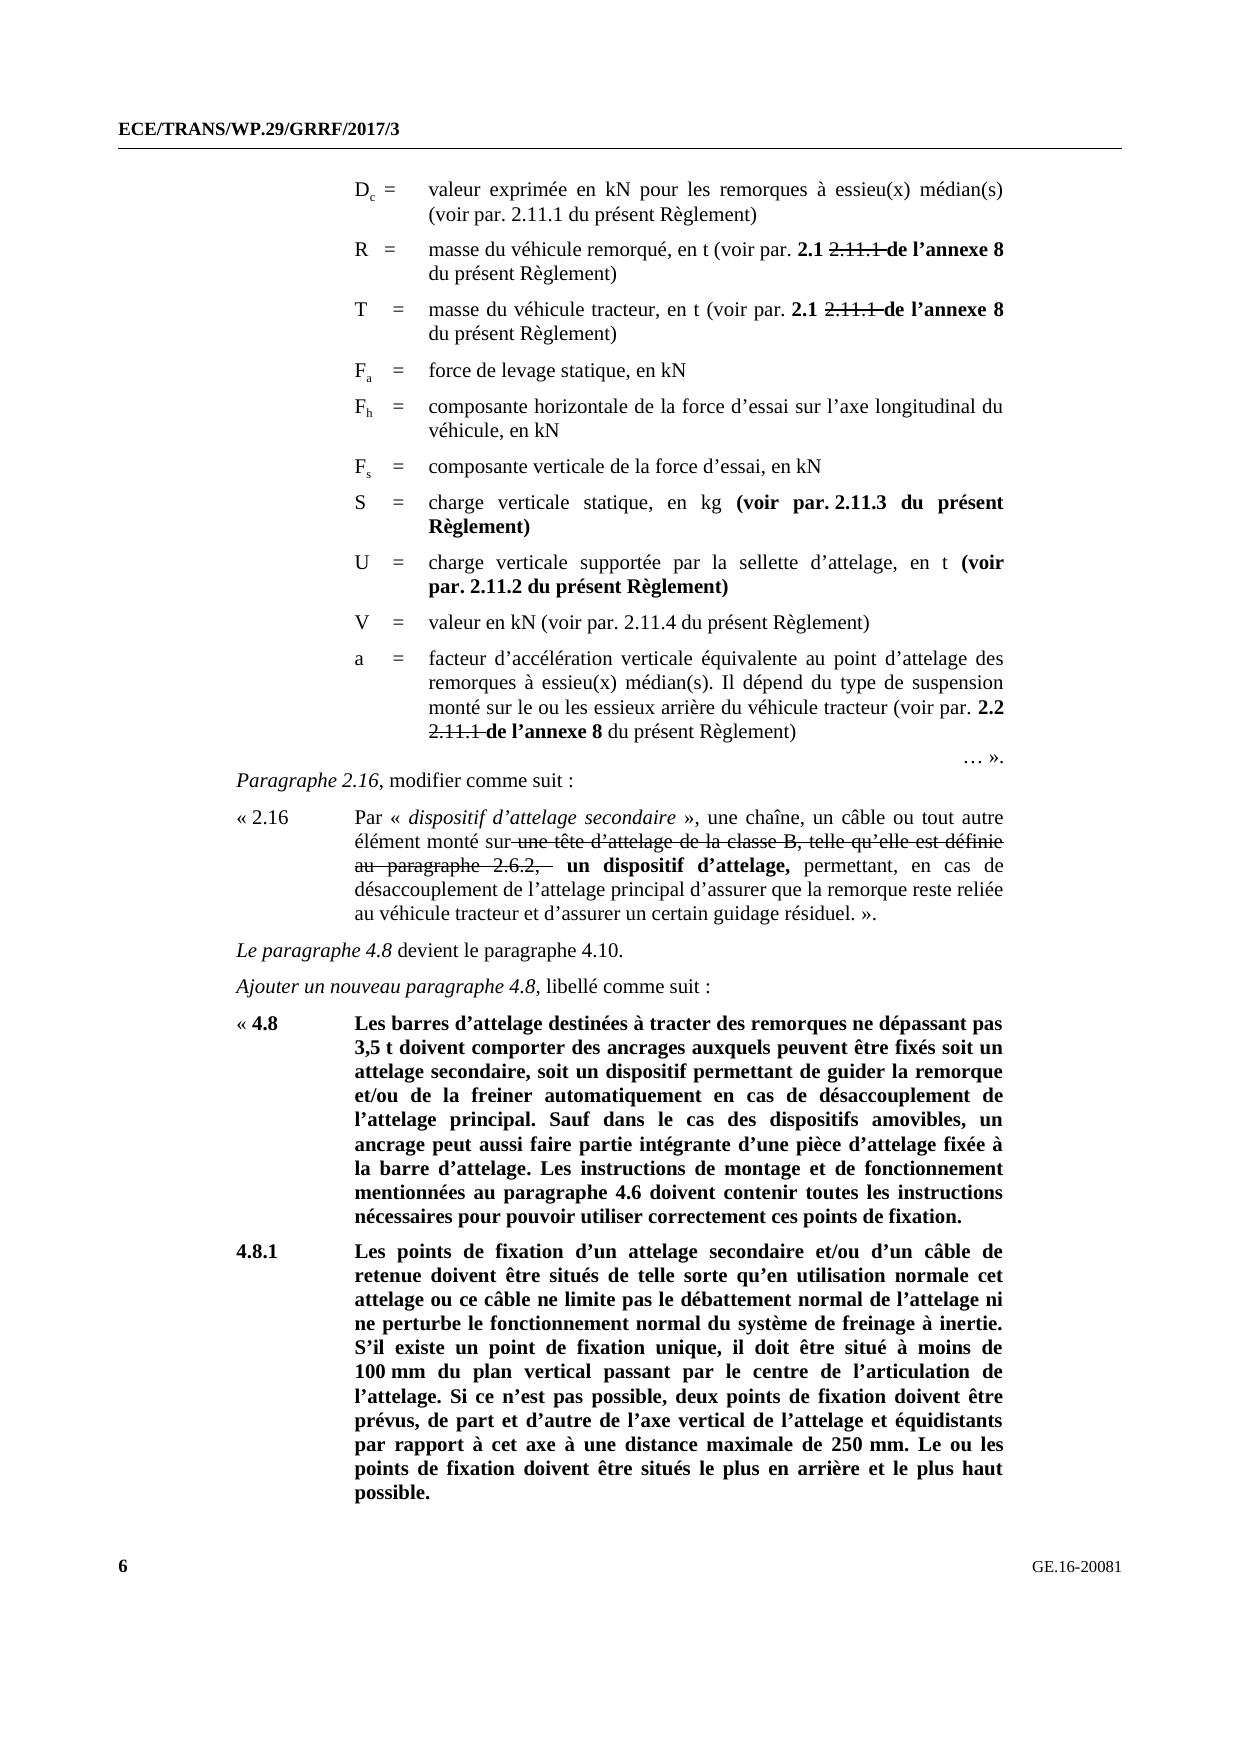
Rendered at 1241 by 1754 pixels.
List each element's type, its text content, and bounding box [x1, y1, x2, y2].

text Paragraphe 2.16, modifier comme suit : [236, 768, 1004, 792]
text R = masse du véhicule remorqué, en t (voir par. 2.1 2.11.1 de l’annexe 8 du présent Règlement) [354, 237, 1004, 286]
text Fh = composante horizontale de la force d’essai sur l’axe longitudinal du véhicule, en kN [354, 394, 1004, 442]
text S = charge verticale statique, en kg (voir par. 2.11.3 du présent Règlement) [354, 490, 1004, 538]
text Dc = valeur exprimée en kN pour les remorques à essieu(x) médian(s) (voir par. 2.11.1 du présent Règlement) [354, 177, 1004, 226]
text « 2.16 Par « dispositif d’attelage secondaire », une chaîne, un câble ou tout autre élément monté sur une tête d’attelage de la classe B, telle qu’elle est définie au paragraphe 2.6.2, un dispositif d’attelage, permettant, en cas de désaccouplement de l’attelage principal d’assurer que la remorque reste reliée au véhicule tracteur et d’assurer un certain guidage résiduel. ». [236, 805, 1004, 925]
text U = charge verticale supportée par la sellette d’attelage, en t (voir par. 2.11.2 du présent Règlement) [354, 550, 1004, 599]
text … ». [236, 743, 1004, 768]
text T = masse du véhicule tracteur, en t (voir par. 2.1 2.11.1 de l’annexe 8 du présent Règlement) [354, 298, 1004, 346]
text Fs = composante verticale de la force d’essai, en kN [354, 454, 1004, 478]
text a = facteur d’accélération verticale équivalente au point d’attelage des remorques à essieu(x) médian(s). Il dépend du type de suspension monté sur le ou les essieux arrière du véhicule tracteur (voir par. 2.2 2.11.1 de l’annexe 8 du présent Règlement) [354, 646, 1004, 743]
text 4.8.1 Les points de fixation d’un attelage secondaire et/ou d’un câble de retenue doivent être situés de telle sorte qu’en utilisation normale cet attelage ou ce câble ne limite pas le débattement normal de l’attelage ni ne perturbe le fonctionnement normal du système de freinage à inertie. S’il existe un point de fixation unique, il doit être situé à moins de 100 mm du plan vertical passant par le centre de l’articulation de l’attelage. Si ce n’est pas possible, deux points de fixation doivent être prévus, de part et d’autre de l’axe vertical de l’attelage et équidistants par rapport à cet axe à une distance maximale de 250 mm. Le ou les points de fixation doivent être situés le plus en arrière et le plus haut possible. [236, 1239, 1004, 1505]
text Ajouter un nouveau paragraphe 4.8, libellé comme suit : [236, 974, 1004, 998]
text V = valeur en kN (voir par. 2.11.4 du présent Règlement) [354, 610, 1004, 634]
text Le paragraphe 4.8 devient le paragraphe 4.10. [236, 938, 1004, 962]
text « 4.8 Les barres d’attelage destinées à tracter des remorques ne dépassant pas 3,5 t doivent comporter des ancrages auxquels peuvent être fixés soit un attelage secondaire, soit un dispositif permettant de guider la remorque et/ou de la freiner automatiquement en cas de désaccouplement de l’attelage principal. Sauf dans le cas des dispositifs amovibles, un ancrage peut aussi faire partie intégrante d’une pièce d’attelage fixée à la barre d’attelage. Les instructions de montage et de fonctionnement mentionnées au paragraphe 4.6 doivent contenir toutes les instructions nécessaires pour pouvoir utiliser correctement ces points de fixation. [236, 1011, 1004, 1228]
text Fa = force de levage statique, en kN [354, 358, 1004, 382]
